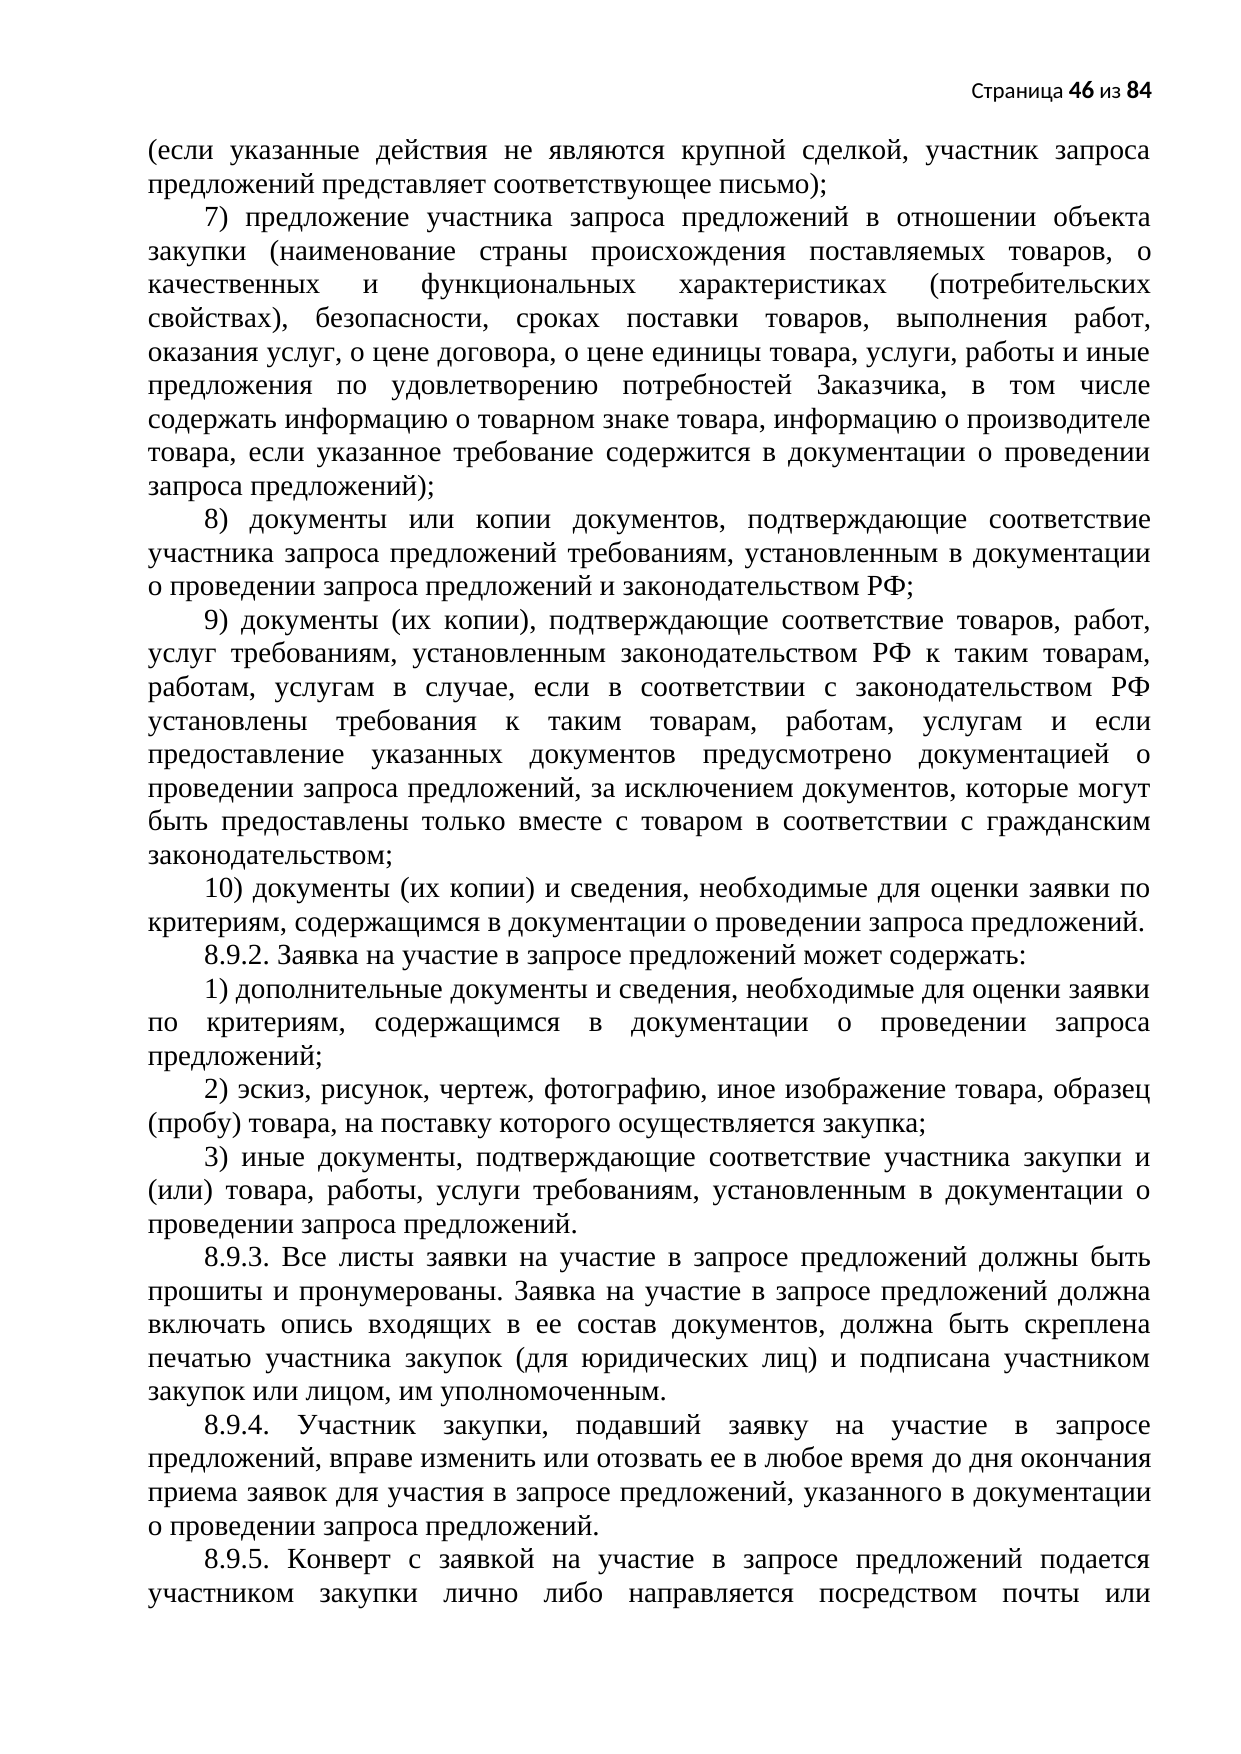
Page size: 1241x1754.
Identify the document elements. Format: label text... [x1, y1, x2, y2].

text 10) документы (их копии) и сведения, необходимые для оценки заявки по критериям, содержащимся в документации о проведении запроса предложений. [148, 870, 1152, 937]
text 9) документы (их копии), подтверждающие соответствие товаров, работ, услуг требованиям, установленным законодательством РФ к таким товарам, работам, услугам в случае, если в соответствии с законодательством РФ установлены требования к таким товарам, работам, услугам и если предоставление указанных документов предусмотрено документацией о проведении запроса предложений, за исключением документов, которые могут быть предоставлены только вместе с товаром в соответствии с гражданским законодательством; [148, 602, 1152, 870]
text 3) иные документы, подтверждающие соответствие участника закупки и (или) товара, работы, услуги требованиям, установленным в документации о проведении запроса предложений. [148, 1139, 1152, 1239]
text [148, 132, 1152, 199]
text 8) документы или копии документов, подтверждающие соответствие участника запроса предложений требованиям, установленным в документации о проведении запроса предложений и законодательством РФ; [148, 501, 1152, 602]
text 7) предложение участника запроса предложений в отношении объекта закупки (наименование страны происхождения поставляемых товаров, о качественных и функциональных характеристиках (потребительских свойствах), безопасности, сроках поставки товаров, выполнения работ, оказания услуг, о цене договора, о цене единицы товара, услуги, работы и иные предложения по удовлетворению потребностей Заказчика, в том числе содержать информацию о товарном знаке товара, информацию о производителе товара, если указанное требование содержится в документации о проведении запроса предложений); [148, 199, 1152, 501]
text 8.9.3. Все листы заявки на участие в запросе предложений должны быть прошиты и пронумерованы. Заявка на участие в запросе предложений должна включать опись входящих в ее состав документов, должна быть скреплена печатью участника закупок (для юридических лиц) и подписана участником закупок или лицом, им уполномоченным. [148, 1239, 1152, 1407]
text 2) эскиз, рисунок, чертеж, фотографию, иное изображение товара, образец (пробу) товара, на поставку которого осуществляется закупка; [148, 1072, 1152, 1139]
text 8.9.4. Участник закупки, подавший заявку на участие в запросе предложений, вправе изменить или отозвать ее в любое время до дня окончания приема заявок для участия в запросе предложений, указанного в документации о проведении запроса предложений. [148, 1407, 1152, 1541]
text 1) дополнительные документы и сведения, необходимые для оценки заявки по критериям, содержащимся в документации о проведении запроса предложений; [148, 971, 1152, 1072]
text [148, 1541, 1152, 1608]
text 8.9.2. Заявка на участие в запросе предложений может содержать: [148, 937, 1152, 971]
